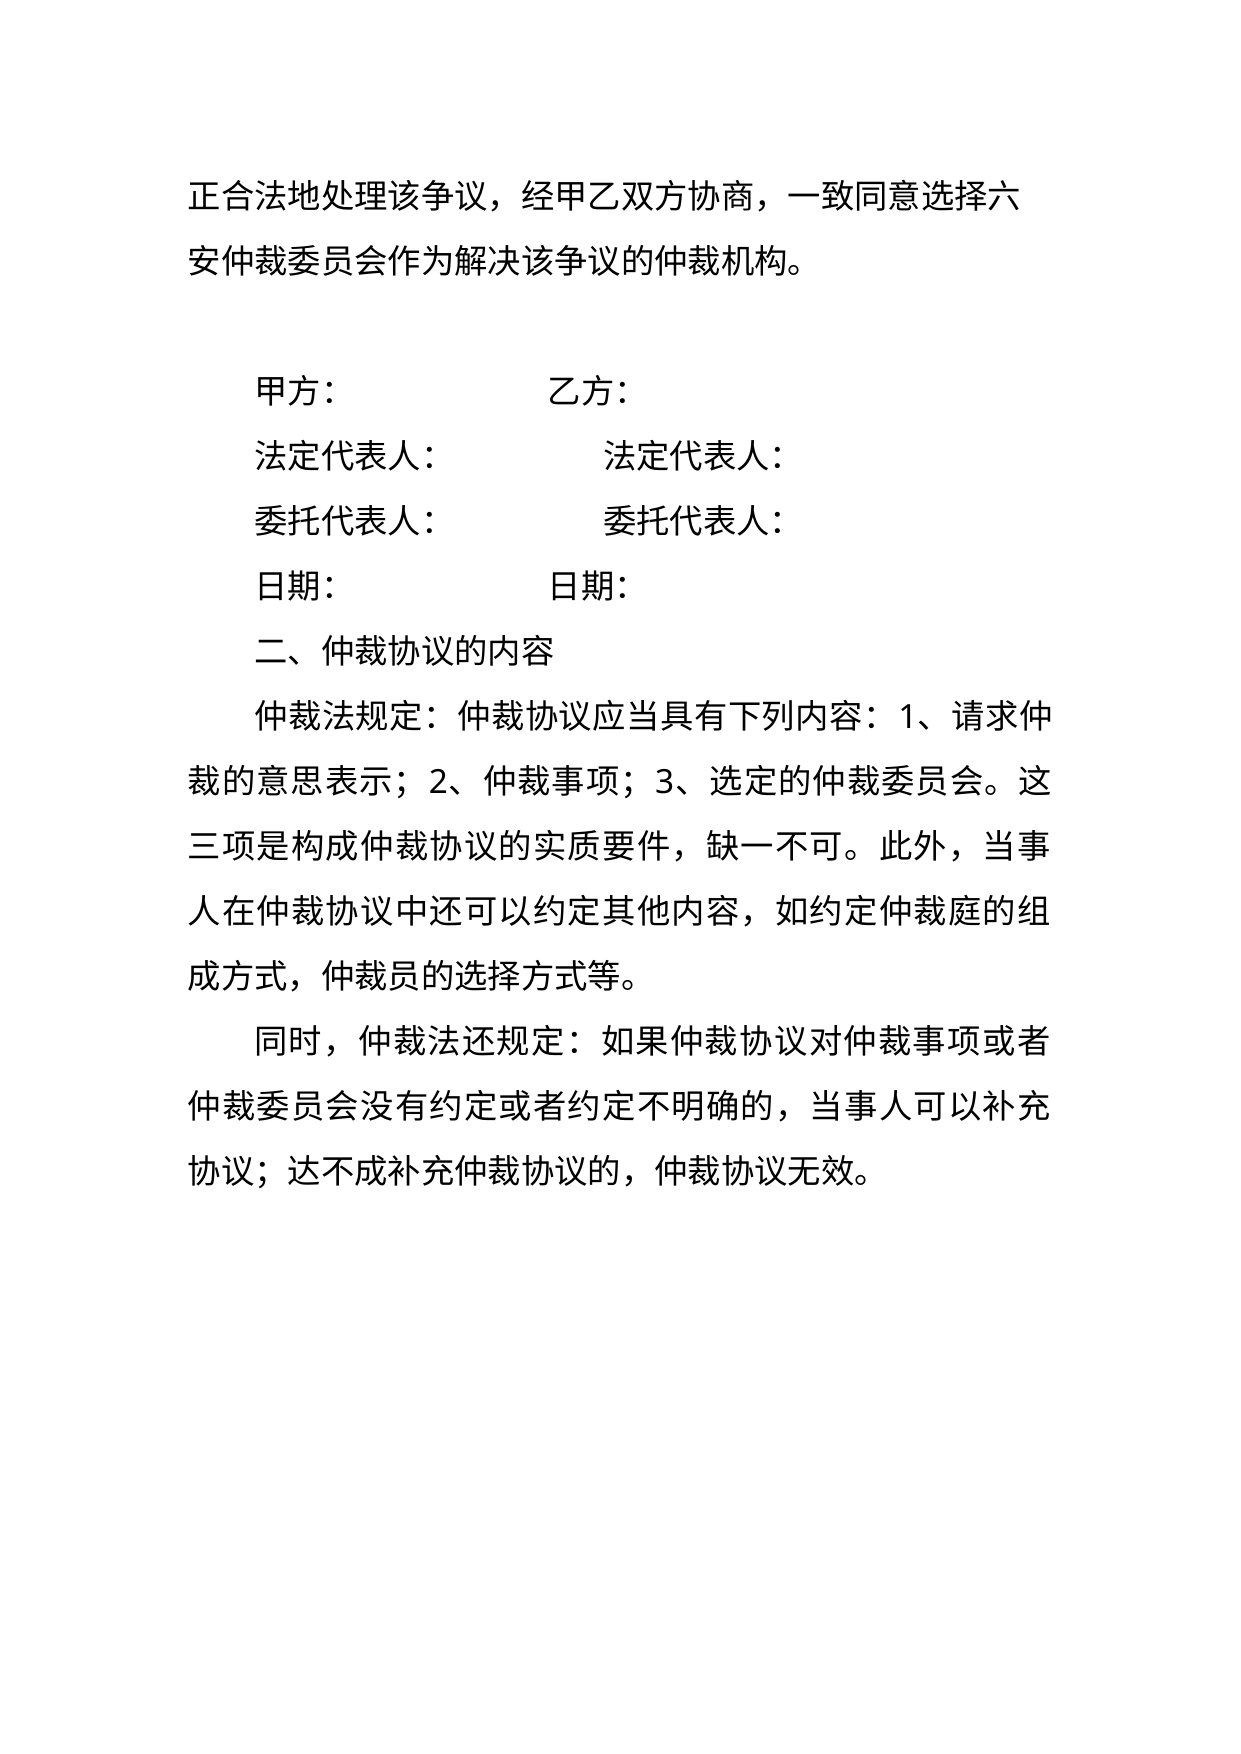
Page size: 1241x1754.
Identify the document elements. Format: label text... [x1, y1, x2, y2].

text 法定代表人： 法定代表人： [187, 422, 1053, 487]
text 二、仲裁协议的内容 [187, 617, 1053, 682]
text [187, 162, 1053, 292]
text 日期： 日期： [187, 552, 1053, 617]
text 甲方： 乙方： [187, 357, 1053, 422]
text 仲裁法规定：仲裁协议应当具有下列内容：1、请求仲裁的意思表示；2、仲裁事项；3、选定的仲裁委员会。这三项是构成仲裁协议的实质要件，缺一不可。此外，当事人在仲裁协议中还可以约定其他内容，如约定仲裁庭的组成方式，仲裁员的选择方式等。 [187, 682, 1053, 1007]
text 同时，仲裁法还规定：如果仲裁协议对仲裁事项或者仲裁委员会没有约定或者约定不明确的，当事人可以补充协议；达不成补充仲裁协议的，仲裁协议无效。 [187, 1007, 1053, 1202]
text 委托代表人： 委托代表人： [187, 487, 1053, 552]
